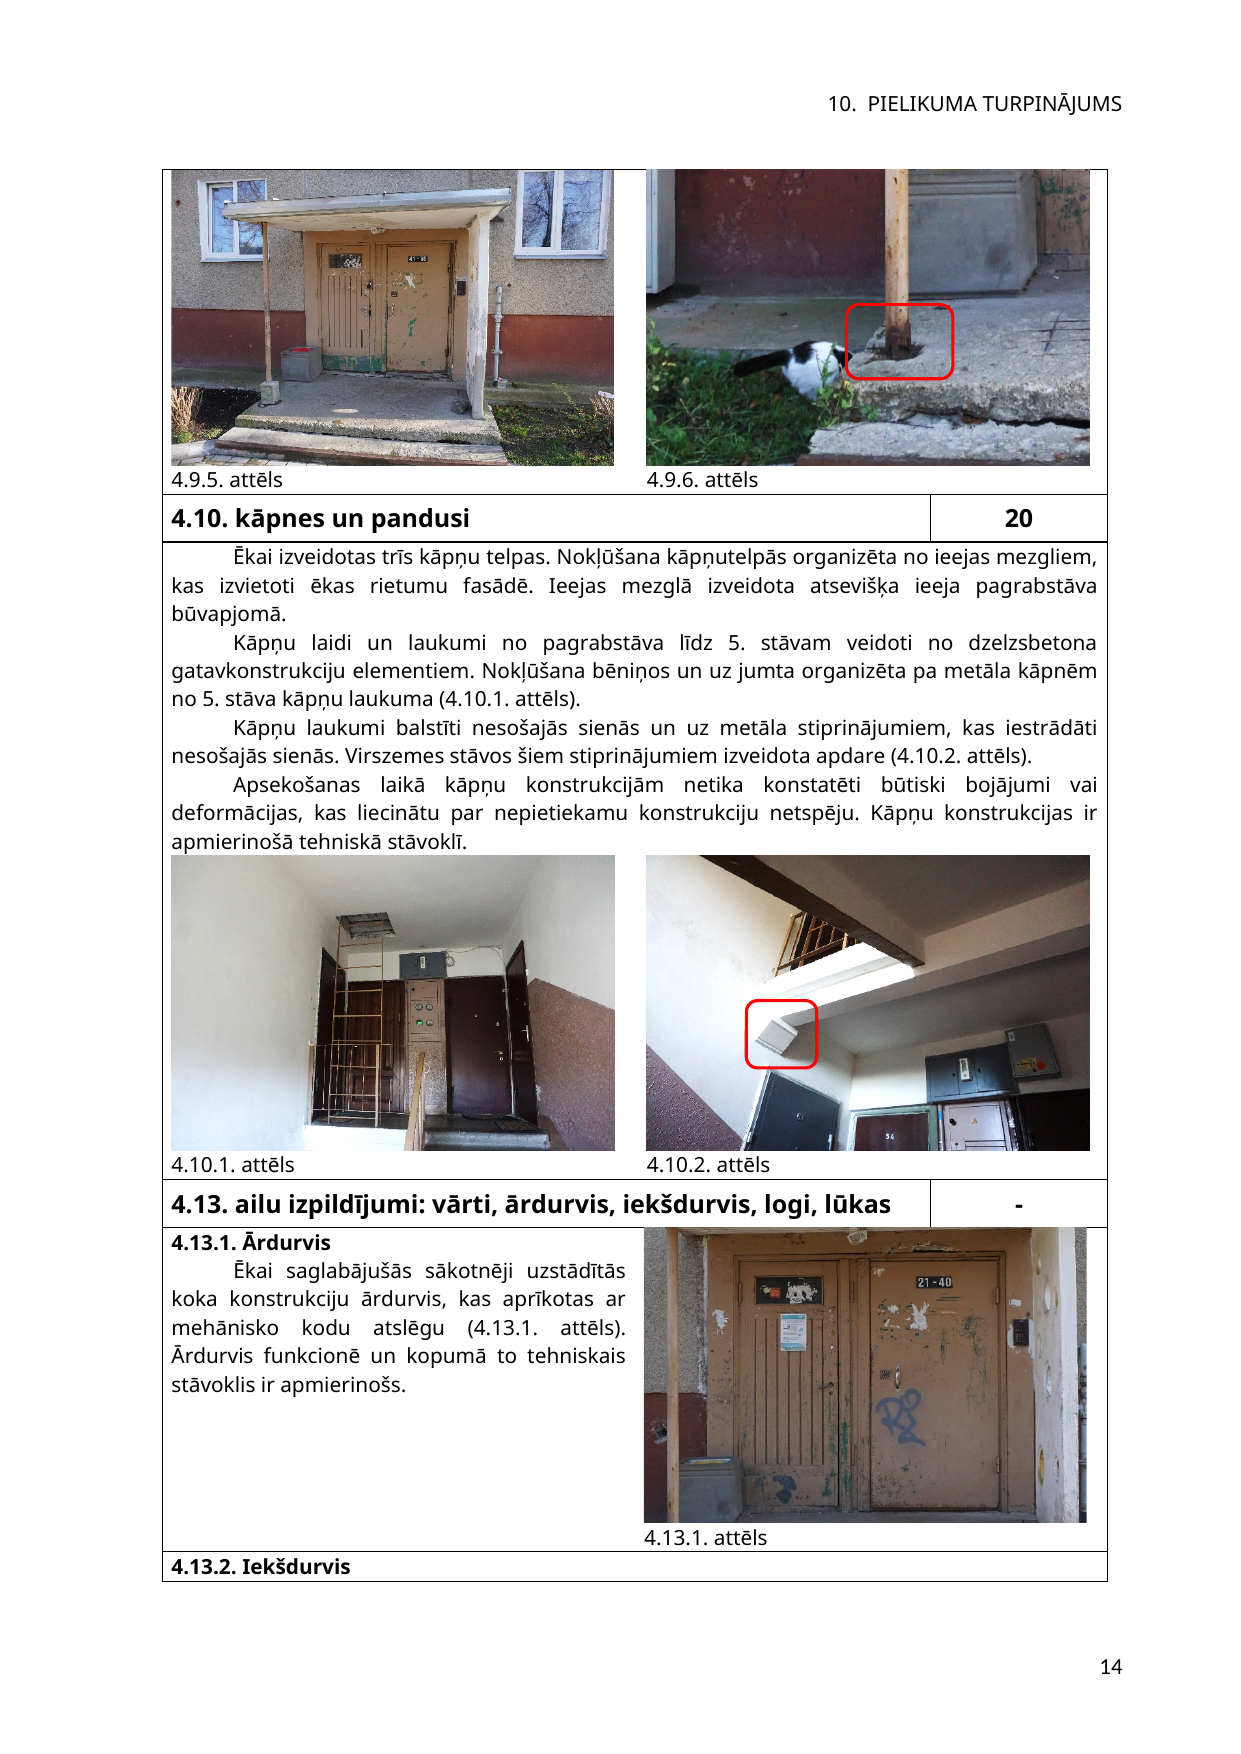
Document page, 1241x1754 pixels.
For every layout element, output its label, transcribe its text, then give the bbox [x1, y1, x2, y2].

table_cell 20 [931, 495, 1107, 541]
table_cell 4.13.1. Ārdurvis Ēkai saglabājušās sākotnēji uzstādītās koka konstrukciju ārdurvis, kas aprīkotas ar mehānisko kodu atslēgu (4.13.1. attēls). Ārdurvis funkcionē un kopumā to tehniskais stāvoklis ir apmierinošs. [163, 1228, 635, 1551]
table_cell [163, 1552, 1107, 1581]
table_cell 4.10. kāpnes un pandusi [163, 495, 930, 541]
picture [643, 1227, 1087, 1523]
table_cell 4.13.1. attēls [635, 1228, 1107, 1551]
picture [646, 855, 1090, 1151]
table_cell Ēkai izveidotas trīs kāpņu telpas. Nokļūšana kāpņutelpās organizēta no ieejas mezgliem, kas izvietoti ēkas rietumu fasādē. Ieejas mezglā izveidota atsevišķa ieeja pagrabstāva būvapjomā. Kāpņu laidi un laukumi no pagrabstāva līdz 5. stāvam veidoti no dzelzsbetona gatavkonstrukciju elementiem. Nokļūšana bēniņos un uz jumta organizēta pa metāla kāpnēm no 5. stāva kāpņu laukuma (4.10.1. attēls). Kāpņu laukumi balstīti nesošajās sienās un uz metāla stiprinājumiem, kas iestrādāti nesošajās sienās. Virszemes stāvos šiem stiprinājumiem izveidota apdare (4.10.2. attēls). Apsekošanas laikā kāpņu konstrukcijām netika konstatēti būtiski bojājumi vai deformācijas, kas liecinātu par nepietiekamu konstrukciju netspēju. Kāpņu konstrukcijas ir apmierinošā tehniskā stāvoklī. 4.10.1. attēls 4.10.2. attēls [163, 543, 1107, 1179]
picture [171, 855, 615, 1151]
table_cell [163, 170, 1107, 494]
picture [171, 170, 614, 466]
table_cell 4.13. ailu izpildījumi: vārti, ārdurvis, iekšdurvis, logi, lūkas [163, 1180, 930, 1227]
table_cell - [931, 1180, 1107, 1227]
picture [646, 169, 1090, 466]
